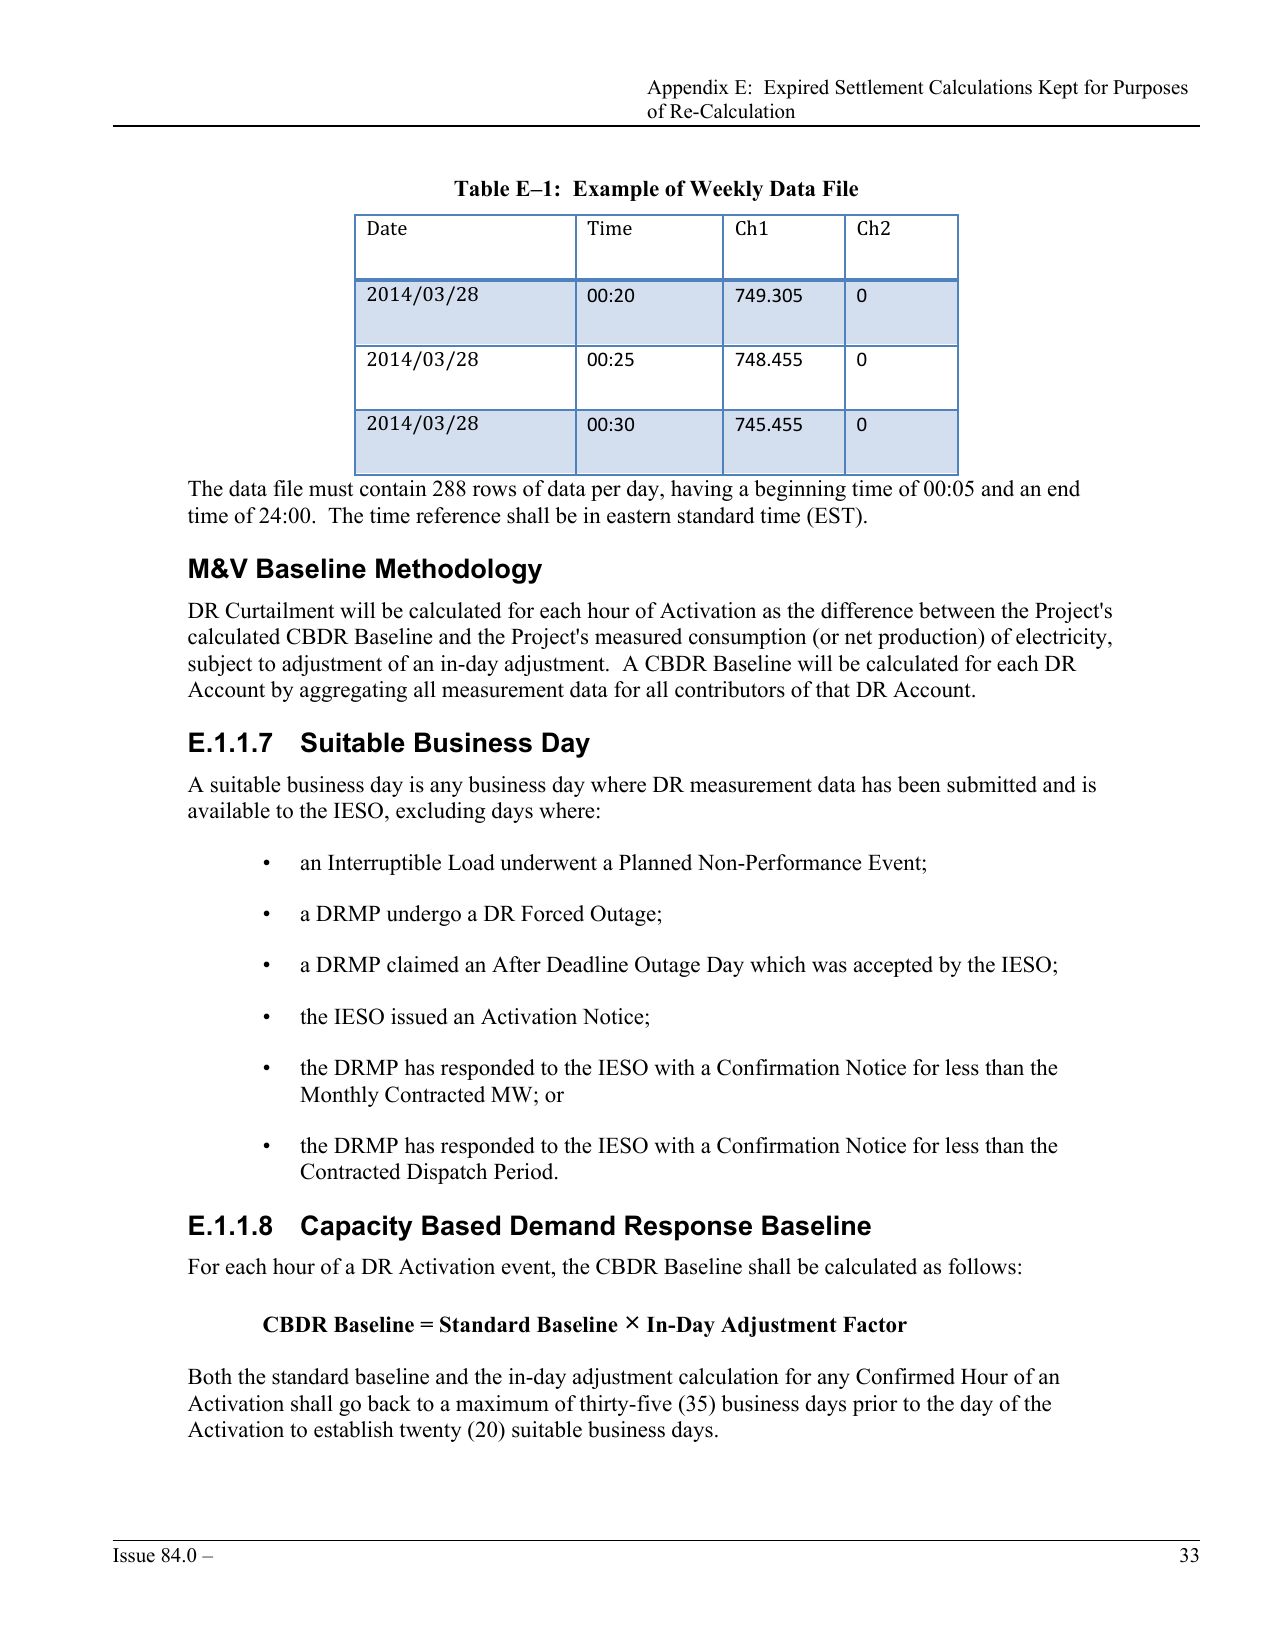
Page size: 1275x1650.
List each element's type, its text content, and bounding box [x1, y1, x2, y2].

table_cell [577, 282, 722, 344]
text CBDR Baseline = Standard Baseline × In-Day Adjustment Factor [187, 1305, 1125, 1338]
list Capacity Based Demand Response Baseline [187, 1210, 1125, 1241]
list the DRMP has responded to the IESO with a Confirmation Notice for less than the Monthly Contracted MW; or [262, 1054, 1125, 1107]
text M&V Baseline Methodology [187, 553, 1125, 584]
text Both the standard baseline and the in-day adjustment calculation for any Confirmed Hour of an Activation shall go back to a maximum of thirty-five (35) business days prior to the day of the Activation to establish twenty (20) suitable business days. [187, 1363, 1125, 1442]
list a DRMP undergo a DR Forced Outage; [262, 900, 1125, 927]
list Suitable Business Day [187, 727, 1125, 759]
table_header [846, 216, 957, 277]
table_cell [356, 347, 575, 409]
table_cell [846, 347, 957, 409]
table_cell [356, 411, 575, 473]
text A suitable business day is any business day where DR measurement data has been submitted and is available to the IESO, excluding days where: [187, 771, 1125, 824]
text For each hour of a DR Activation event, the CBDR Baseline shall be calculated as follows: [187, 1253, 1125, 1280]
text Table E–1: Example of Weekly Data File [187, 175, 1125, 201]
text DR Curtailment will be calculated for each hour of Activation as the difference between the Project's calculated CBDR Baseline and the Project's measured consumption (or net production) of electricity, subject to adjustment of an in-day adjustment. A CBDR Baseline will be calculated for each DR Account by aggregating all measurement data for all contributors of that DR Account. [187, 597, 1125, 702]
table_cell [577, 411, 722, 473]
list the DRMP has responded to the IESO with a Confirmation Notice for less than the Contracted Dispatch Period. [262, 1132, 1125, 1185]
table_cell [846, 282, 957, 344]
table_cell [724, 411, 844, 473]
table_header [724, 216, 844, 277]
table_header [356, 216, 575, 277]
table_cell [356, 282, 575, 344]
list an Interruptible Load underwent a Planned Non-Performance Event; [262, 849, 1125, 875]
list the IESO issued an Activation Notice; [262, 1003, 1125, 1029]
text The data file must contain 288 rows of data per day, having a beginning time of 00:05 and an end time of 24:00. The time reference shall be in eastern standard time (EST). [187, 476, 1125, 528]
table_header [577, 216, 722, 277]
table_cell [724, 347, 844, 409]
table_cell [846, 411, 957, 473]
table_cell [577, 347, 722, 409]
list a DRMP claimed an After Deadline Outage Day which was accepted by the IESO; [262, 952, 1125, 978]
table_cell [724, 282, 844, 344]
